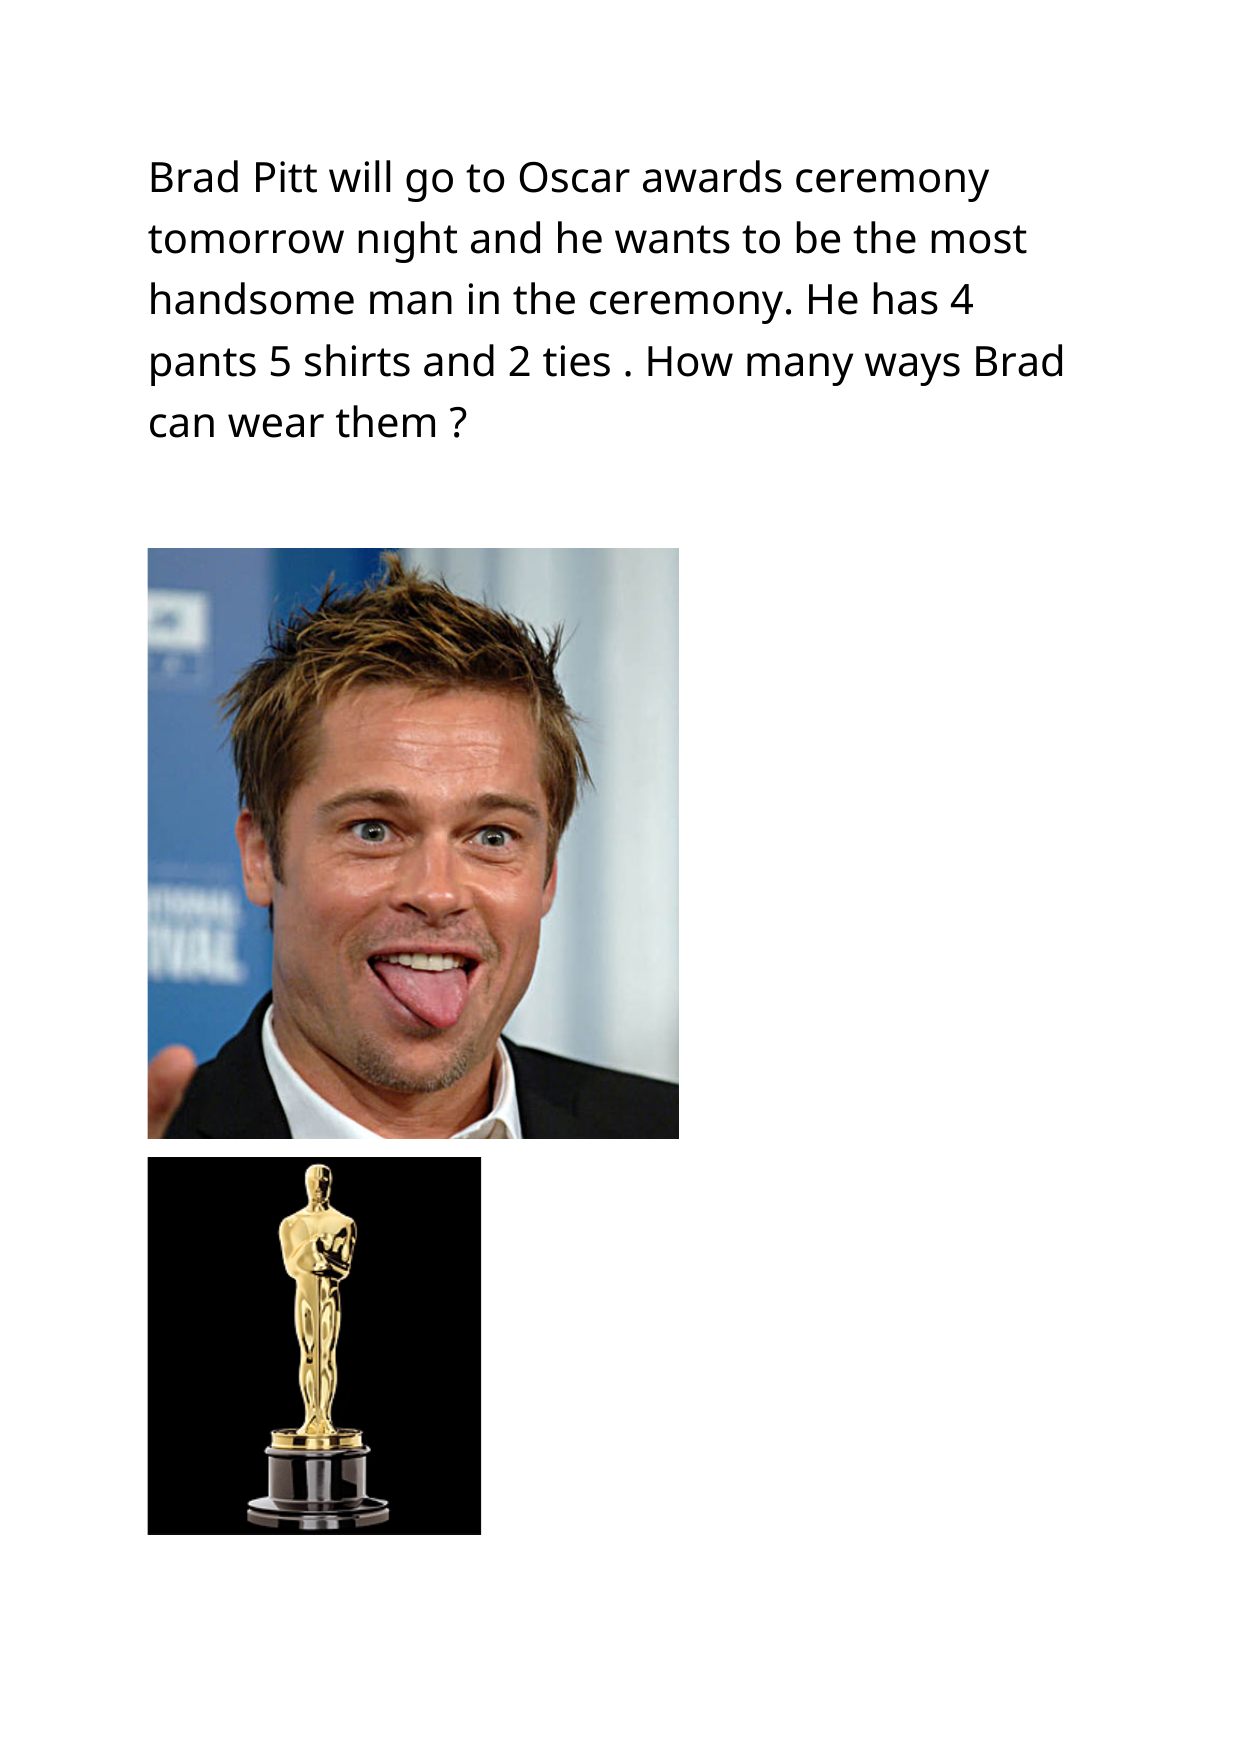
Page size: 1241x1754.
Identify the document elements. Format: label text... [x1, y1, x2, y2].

picture [147, 1157, 482, 1535]
picture [147, 548, 679, 1139]
text Brad Pitt will go to Oscar awards ceremony tomorrow nıght and he wants to be the most handsome man in the ceremony. He has 4 pants 5 shirts and 2 ties . How many ways Brad can wear them ? [148, 148, 1093, 449]
